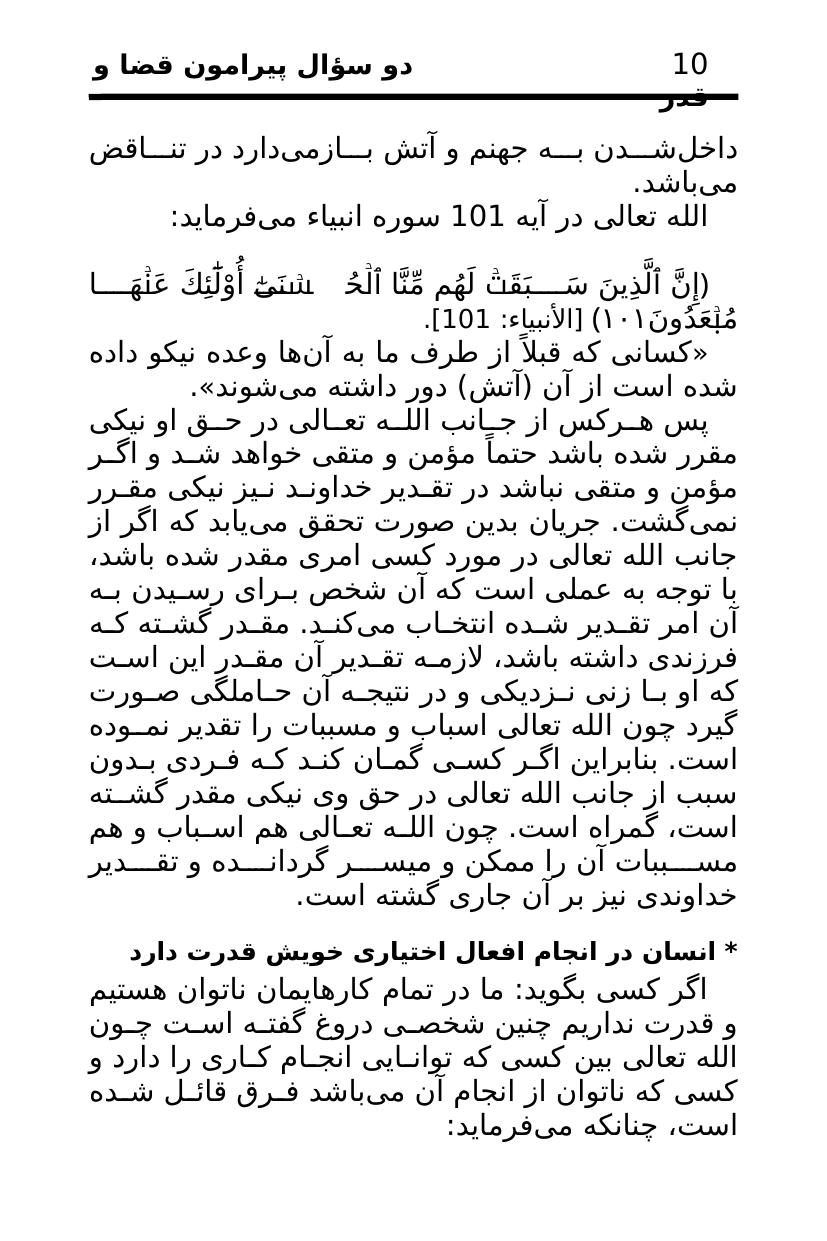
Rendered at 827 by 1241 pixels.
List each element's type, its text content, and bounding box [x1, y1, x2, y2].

text ﴿إِنَّ ٱلَّذِينَ سَبَقَتۡ لَهُم مِّنَّا ٱلۡحُسۡنَىٰٓ أُوْلَٰٓئِكَ عَنۡهَا مُبۡعَدُونَ١٠١﴾ [الأنبیاء: 101]. [89, 267, 738, 335]
text اگر کسی بگوید: ما در تمام کارهایمان ناتوان هستیم و قدرت نداریم چنین شخصی دروغ گفته است چون الله تعالی بین کسی که توانایی انجام کاری را دارد و کسی که ناتوان از انجام آن می‌باشد فرق قائل شده است، چنانکه می‌فرماید: [89, 973, 738, 1142]
text الله تعالی در آیه 101 سوره انبیاء می‌فرماید: [89, 199, 738, 233]
text «کسانی که قبلاً از طرف ما به آن‌ها وعده نیکو داده شده است از آن (آتش) دور داشته می‌شوند». [89, 335, 738, 403]
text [89, 132, 738, 199]
text * انسان در انجام افعال اختیاری خویش قدرت دارد [89, 937, 738, 966]
text پس هرکس از جانب الله تعالی در حق او نیکی مقرر شده باشد حتماً مؤمن و متقی خواهد شد و اگر مؤمن و متقی نباشد در تقدیر خداوند نیز نیکی مقرر نمی‌گشت. جریان بدین صورت تحقق می‌یابد که اگر از جانب الله تعالی در مورد کسی امری مقدر شده باشد، با توجه به عملی است که آن شخص برای رسیدن به آن امر تقدیر شده انتخاب می‌کند. مقدر گشته که فرزندی داشته باشد، لازمه تقدیر آن مقدر این است که او با زنی نزدیکی و در نتیجه آن حاملگی صورت گیرد چون الله تعالی اسباب و مسببات را تقدیر نموده است. بنابراین اگر کسی گمان کند که فردی بدون سبب از جانب الله تعالی در حق وی نیکی مقدر گشته است، گمراه است. چون الله تعالی هم اسباب و هم مسببات آن را ممکن و میسر گردانده و تقدیر خداوندی نیز بر آن جاری گشته است. [89, 403, 738, 912]
